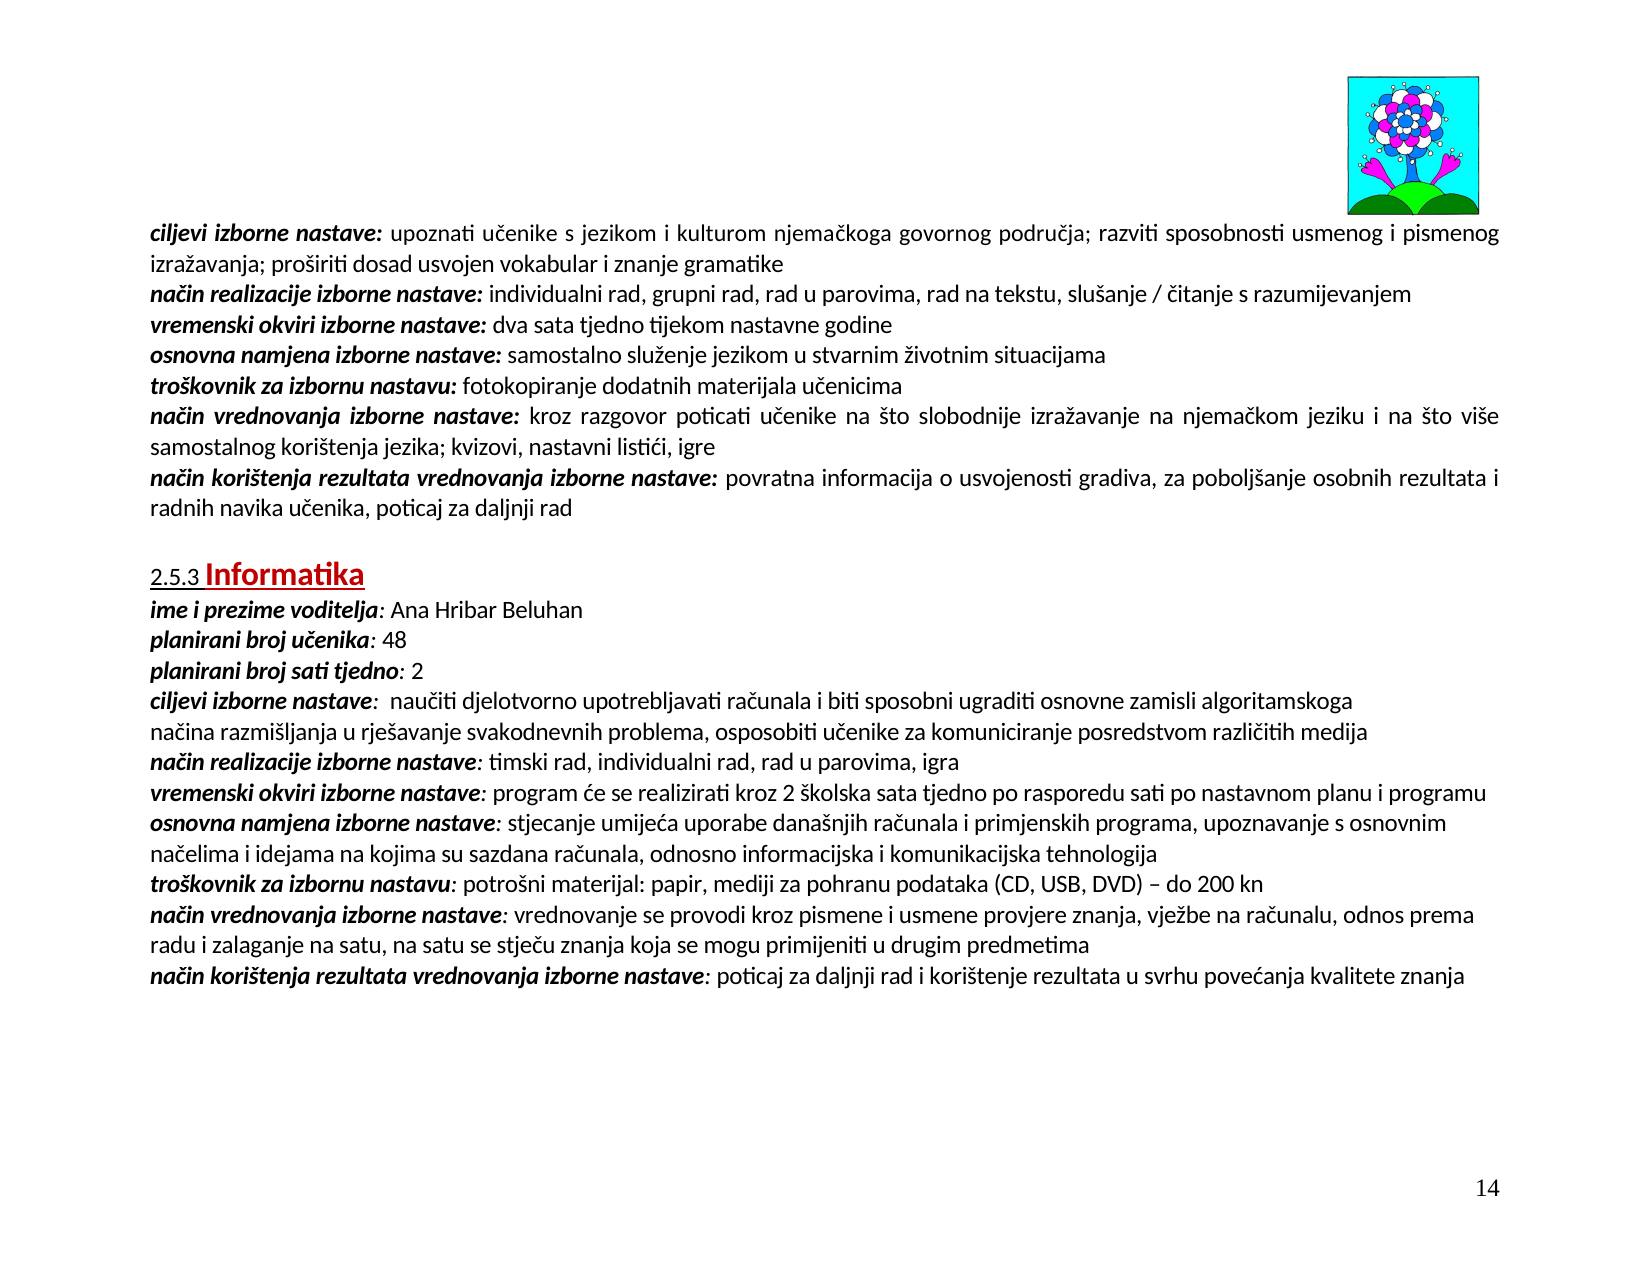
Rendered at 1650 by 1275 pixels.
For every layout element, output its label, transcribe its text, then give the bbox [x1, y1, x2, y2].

text radu i zalaganje na satu, na satu se stječu znanja koja se mogu primijeniti u drugim predmetima [150, 930, 1500, 960]
text način korištenja rezultata vrednovanja izborne nastave: povratna informacija o usvojenosti gradiva, za poboljšanje osobnih rezultata i radnih navika učenika, poticaj za daljnji rad [150, 462, 1500, 523]
text način vrednovanja izborne nastave: kroz razgovor poticati učenike na što slobodnije izražavanje na njemačkom jeziku i na što više samostalnog korištenja jezika; kvizovi, nastavni listići, igre [150, 401, 1500, 462]
text ciljevi izborne nastave: naučiti djelotvorno upotrebljavati računala i biti sposobni ugraditi osnovne zamisli algoritamskoga [150, 686, 1500, 716]
text troškovnik za izbornu nastavu: potrošni materijal: papir, mediji za pohranu podataka (CD, USB, DVD) – do 200 kn [150, 869, 1500, 899]
picture [1332, 73, 1500, 218]
text ciljevi izborne nastave: upoznati učenike s jezikom i kulturom njemačkoga govornog područja; razviti sposobnosti usmenog i pismenog izražavanja; proširiti dosad usvojen vokabular i znanje gramatike [150, 217, 1500, 278]
text način vrednovanja izborne nastave: vrednovanje se provodi kroz pismene i usmene provjere znanja, vježbe na računalu, odnos prema [150, 899, 1500, 930]
text vremenski okviri izborne nastave: dva sata tjedno tijekom nastavne godine [150, 309, 1500, 339]
text planirani broj sati tjedno: 2 [150, 655, 1500, 686]
text vremenski okviri izborne nastave: program će se realizirati kroz 2 školska sata tjedno po rasporedu sati po nastavnom planu i programu [150, 777, 1500, 808]
text troškovnik za izbornu nastavu: fotokopiranje dodatnih materijala učenicima [150, 370, 1500, 401]
text način realizacije izborne nastave: timski rad, individualni rad, rad u parovima, igra [150, 747, 1500, 777]
text ime i prezime voditelja: Ana Hribar Beluhan [150, 594, 1500, 624]
text osnovna namjena izborne nastave: stjecanje umijeća uporabe današnjih računala i primjenskih programa, upoznavanje s osnovnim načelima i idejama na kojima su sazdana računala, odnosno informacijska i komunikacijska tehnologija [150, 808, 1500, 869]
text način realizacije izborne nastave: individualni rad, grupni rad, rad u parovima, rad na tekstu, slušanje / čitanje s razumijevanjem [150, 278, 1500, 309]
text planirani broj učenika: 48 [150, 624, 1500, 655]
text osnovna namjena izborne nastave: samostalno služenje jezikom u stvarnim životnim situacijama [150, 339, 1500, 370]
text način korištenja rezultata vrednovanja izborne nastave: poticaj za daljnji rad i korištenje rezultata u svrhu povećanja kvalitete znanja [150, 960, 1500, 991]
text 2.5.3 Informatika [150, 553, 1500, 594]
text načina razmišljanja u rješavanje svakodnevnih problema, osposobiti učenike za komuniciranje posredstvom različitih medija [150, 716, 1500, 747]
